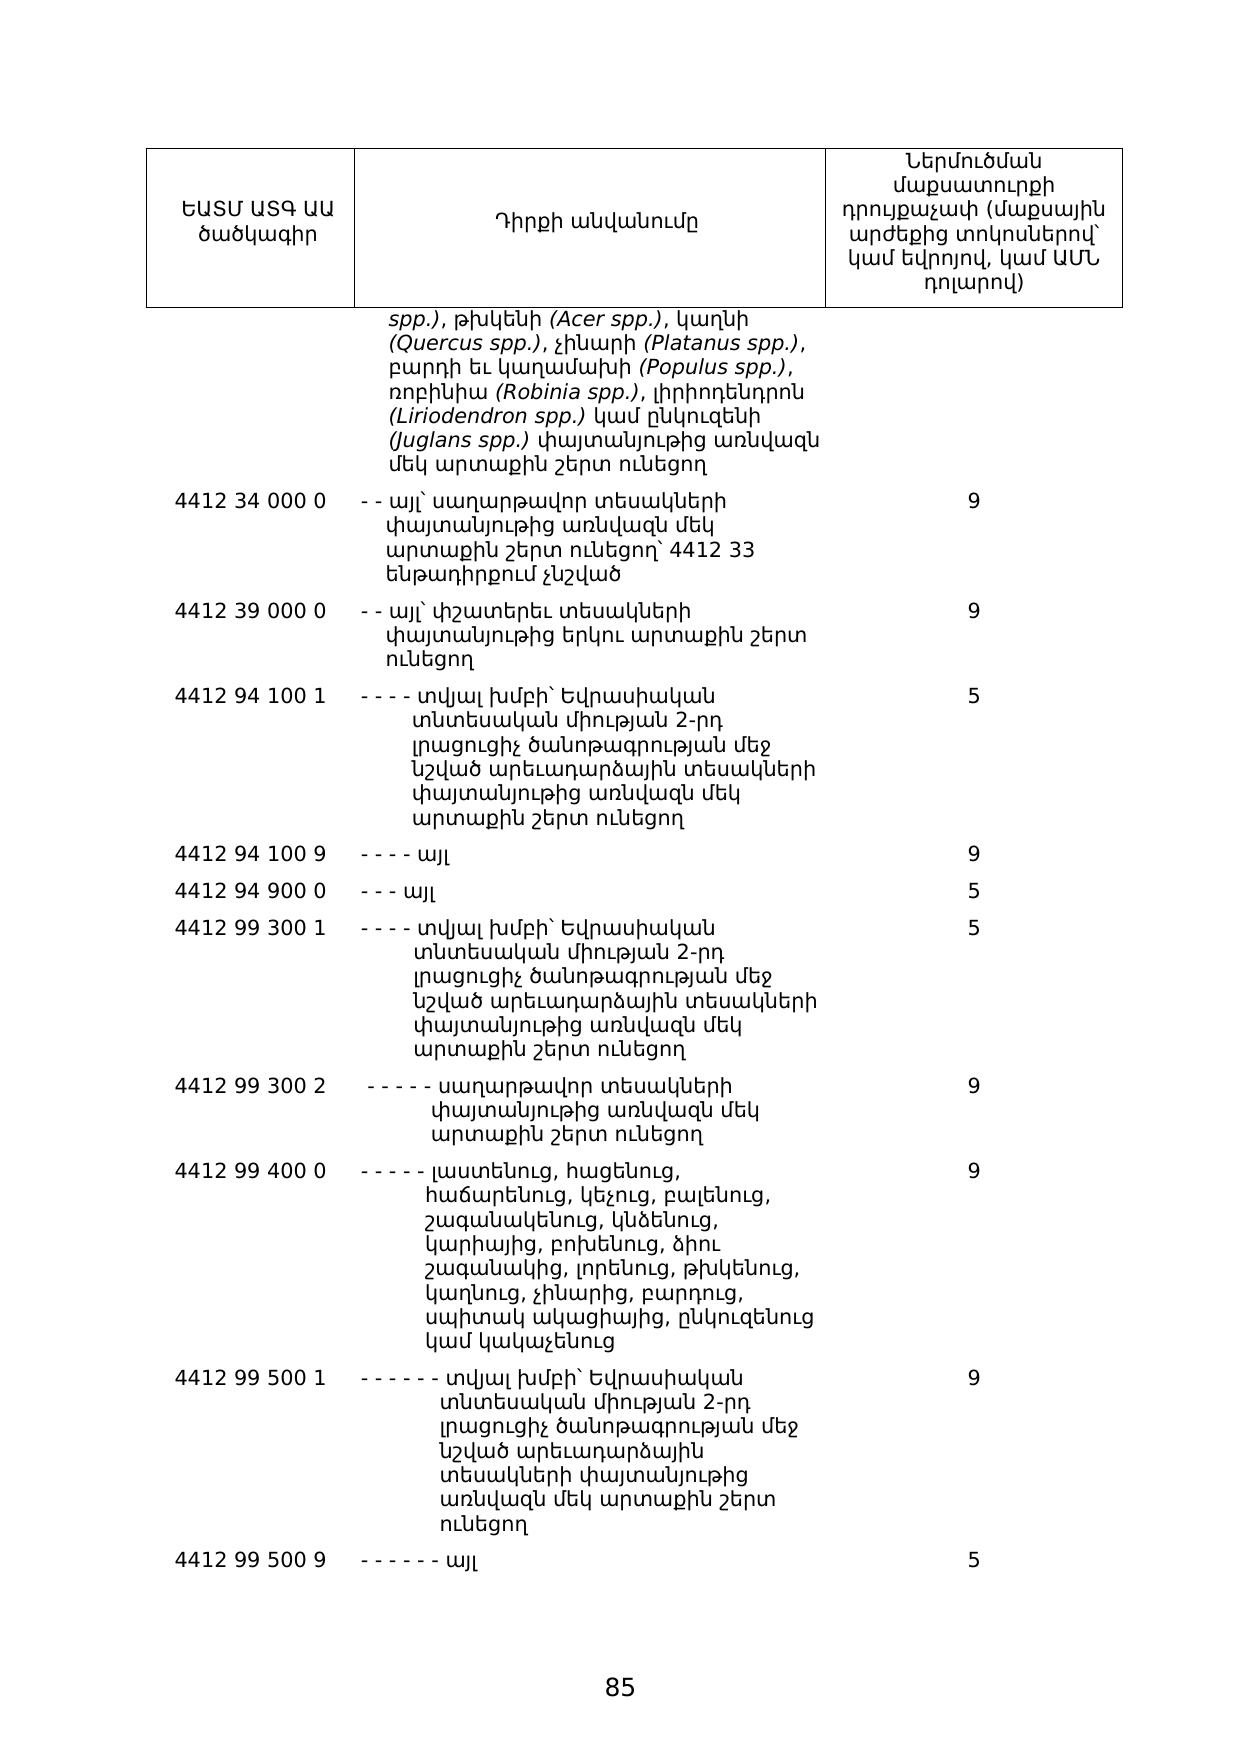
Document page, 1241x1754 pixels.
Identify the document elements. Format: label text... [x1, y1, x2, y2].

table_header Դիրքի անվանումը [355, 149, 825, 307]
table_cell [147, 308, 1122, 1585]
table_header Ներմուծման մաքսատուրքի դրույքաչափ (մաքսային արժեքից տոկոսներով՝ կամ եվրոյով, կամ ԱՄՆ դոլարով) [826, 149, 1122, 307]
table_header ԵԱՏՄ ԱՏԳ ԱԱ ծածկագիր [147, 149, 354, 307]
